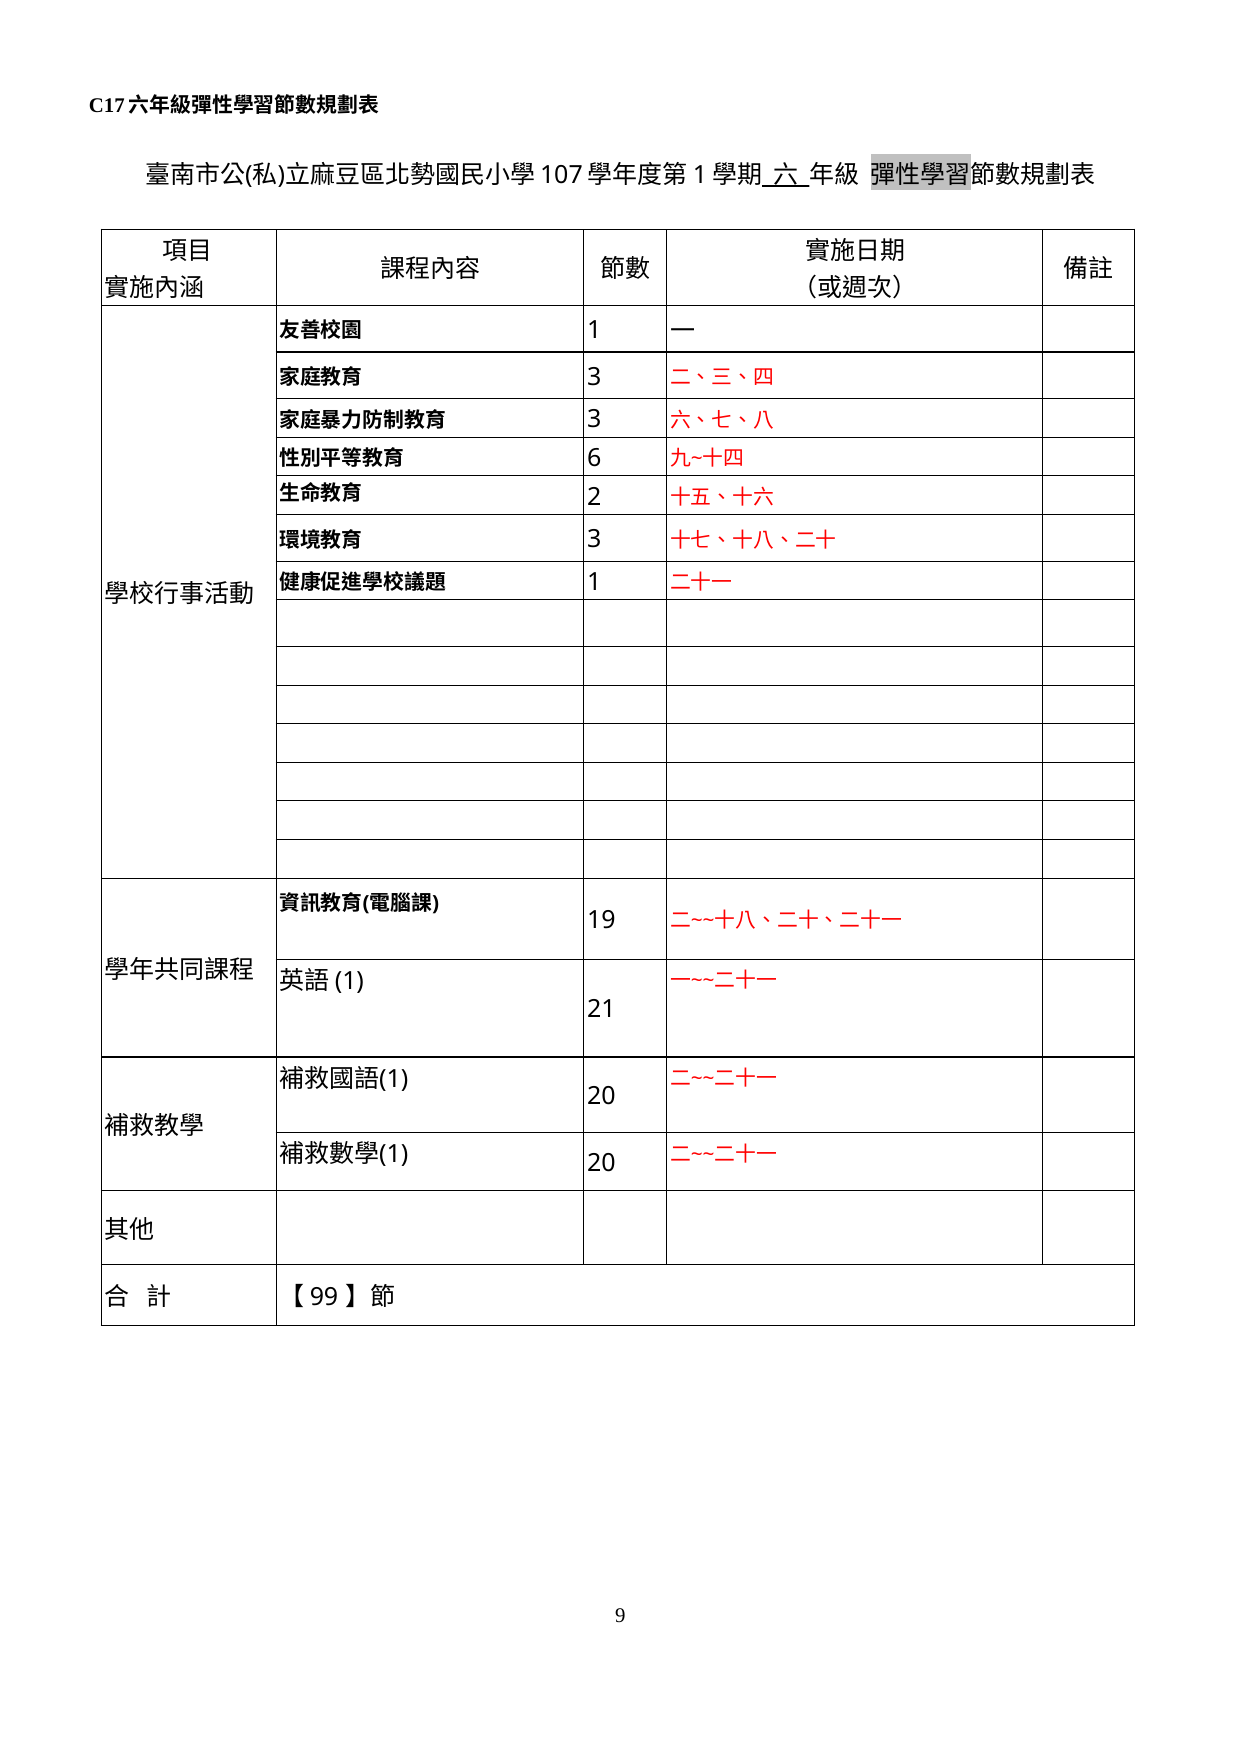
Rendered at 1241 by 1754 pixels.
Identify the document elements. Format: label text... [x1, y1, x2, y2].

table_cell 一 [667, 306, 1042, 351]
table_cell 補救數學(1) [277, 1133, 583, 1190]
table_cell 2 [584, 476, 666, 514]
table_cell [667, 724, 1042, 762]
table_cell 十七、十八、二十 [667, 515, 1042, 561]
table_cell 6 [584, 438, 666, 475]
table_cell [667, 600, 1042, 646]
table_cell 生命教育 [277, 476, 583, 514]
table_cell [1043, 840, 1134, 877]
table_cell [584, 647, 666, 685]
table_cell [1043, 647, 1134, 685]
table_cell 友善校園 [277, 306, 583, 351]
table_cell [1043, 1058, 1134, 1132]
table_cell [1043, 353, 1134, 398]
table_cell [1043, 763, 1134, 800]
table_cell 19 [584, 879, 666, 958]
table_cell 性別平等教育 [277, 438, 583, 475]
table_cell 家庭暴力防制教育 [277, 399, 583, 437]
table_cell [1043, 960, 1134, 1056]
table_cell 九~十四 [667, 438, 1042, 475]
table_cell [584, 686, 666, 723]
table_cell 【 99 】節 [277, 1265, 1134, 1324]
table_cell 補救國語(1) [277, 1058, 583, 1132]
table_cell 20 [584, 1058, 666, 1132]
table_cell 1 [584, 562, 666, 599]
table_cell [1043, 1133, 1134, 1190]
table_cell 補救教學 [102, 1058, 276, 1190]
table_cell 二~~二十一 [667, 1133, 1042, 1190]
table_cell 21 [584, 960, 666, 1056]
table_cell 二~~二十一 [667, 1058, 1042, 1132]
table_cell 二十一 [667, 562, 1042, 599]
table_cell 3 [584, 399, 666, 437]
table_cell [584, 840, 666, 877]
table_cell 十五、十六 [667, 476, 1042, 514]
table_cell 20 [584, 1133, 666, 1190]
text 臺南市公(私)立麻豆區北勢國民小學107學年度第1學期_六_年級 彈性學習節數規劃表 [89, 153, 1152, 191]
table_cell [667, 686, 1042, 723]
table_cell [667, 647, 1042, 685]
table_cell [667, 763, 1042, 800]
table_cell [277, 1191, 583, 1264]
table_cell [1043, 879, 1134, 958]
table_cell 家庭教育 [277, 353, 583, 398]
table_cell 3 [584, 353, 666, 398]
table_header 備註 [1043, 230, 1134, 304]
table_cell [1043, 724, 1134, 762]
table_cell [667, 840, 1042, 877]
table_cell 二~~十八、二十、二十一 [667, 879, 1042, 958]
table_cell [584, 763, 666, 800]
table_cell [584, 801, 666, 839]
table_cell 六、七、八 [667, 399, 1042, 437]
table_cell [584, 600, 666, 646]
table_cell 學年共同課程 [102, 879, 276, 1056]
table_cell [667, 1191, 1042, 1264]
table_cell 3 [584, 515, 666, 561]
table_cell [277, 647, 583, 685]
table_cell [1043, 801, 1134, 839]
table_header 實施日期 （或週次） [667, 230, 1042, 304]
table_header 課程內容 [277, 230, 583, 304]
table_cell 二、三、四 [667, 353, 1042, 398]
table_cell 環境教育 [277, 515, 583, 561]
table_cell [1043, 600, 1134, 646]
table_cell [1043, 562, 1134, 599]
table_cell [1043, 399, 1134, 437]
table_cell [277, 840, 583, 877]
table_cell [1043, 1191, 1134, 1264]
table_cell [1043, 438, 1134, 475]
table_cell [1043, 515, 1134, 561]
table_header 節數 [584, 230, 666, 304]
table_cell [1043, 306, 1134, 351]
table_cell 學校行事活動 [102, 306, 276, 877]
table_cell [277, 600, 583, 646]
table_cell 1 [584, 306, 666, 351]
table_cell 健康促進學校議題 [277, 562, 583, 599]
table_cell [1043, 476, 1134, 514]
table_header 項目 實施內涵 [102, 230, 276, 304]
table_cell [277, 686, 583, 723]
table_cell [277, 801, 583, 839]
table_cell [584, 724, 666, 762]
table_cell [584, 1191, 666, 1264]
table_cell 其他 [102, 1191, 276, 1264]
table_cell 資訊教育(電腦課) [277, 879, 583, 958]
table_cell 英語 (1) [277, 960, 583, 1056]
table_cell 合 計 [102, 1265, 276, 1324]
table_cell 一~~二十一 [667, 960, 1042, 1056]
table_cell [1043, 686, 1134, 723]
table_cell [667, 801, 1042, 839]
table_cell [277, 763, 583, 800]
table_cell [277, 724, 583, 762]
